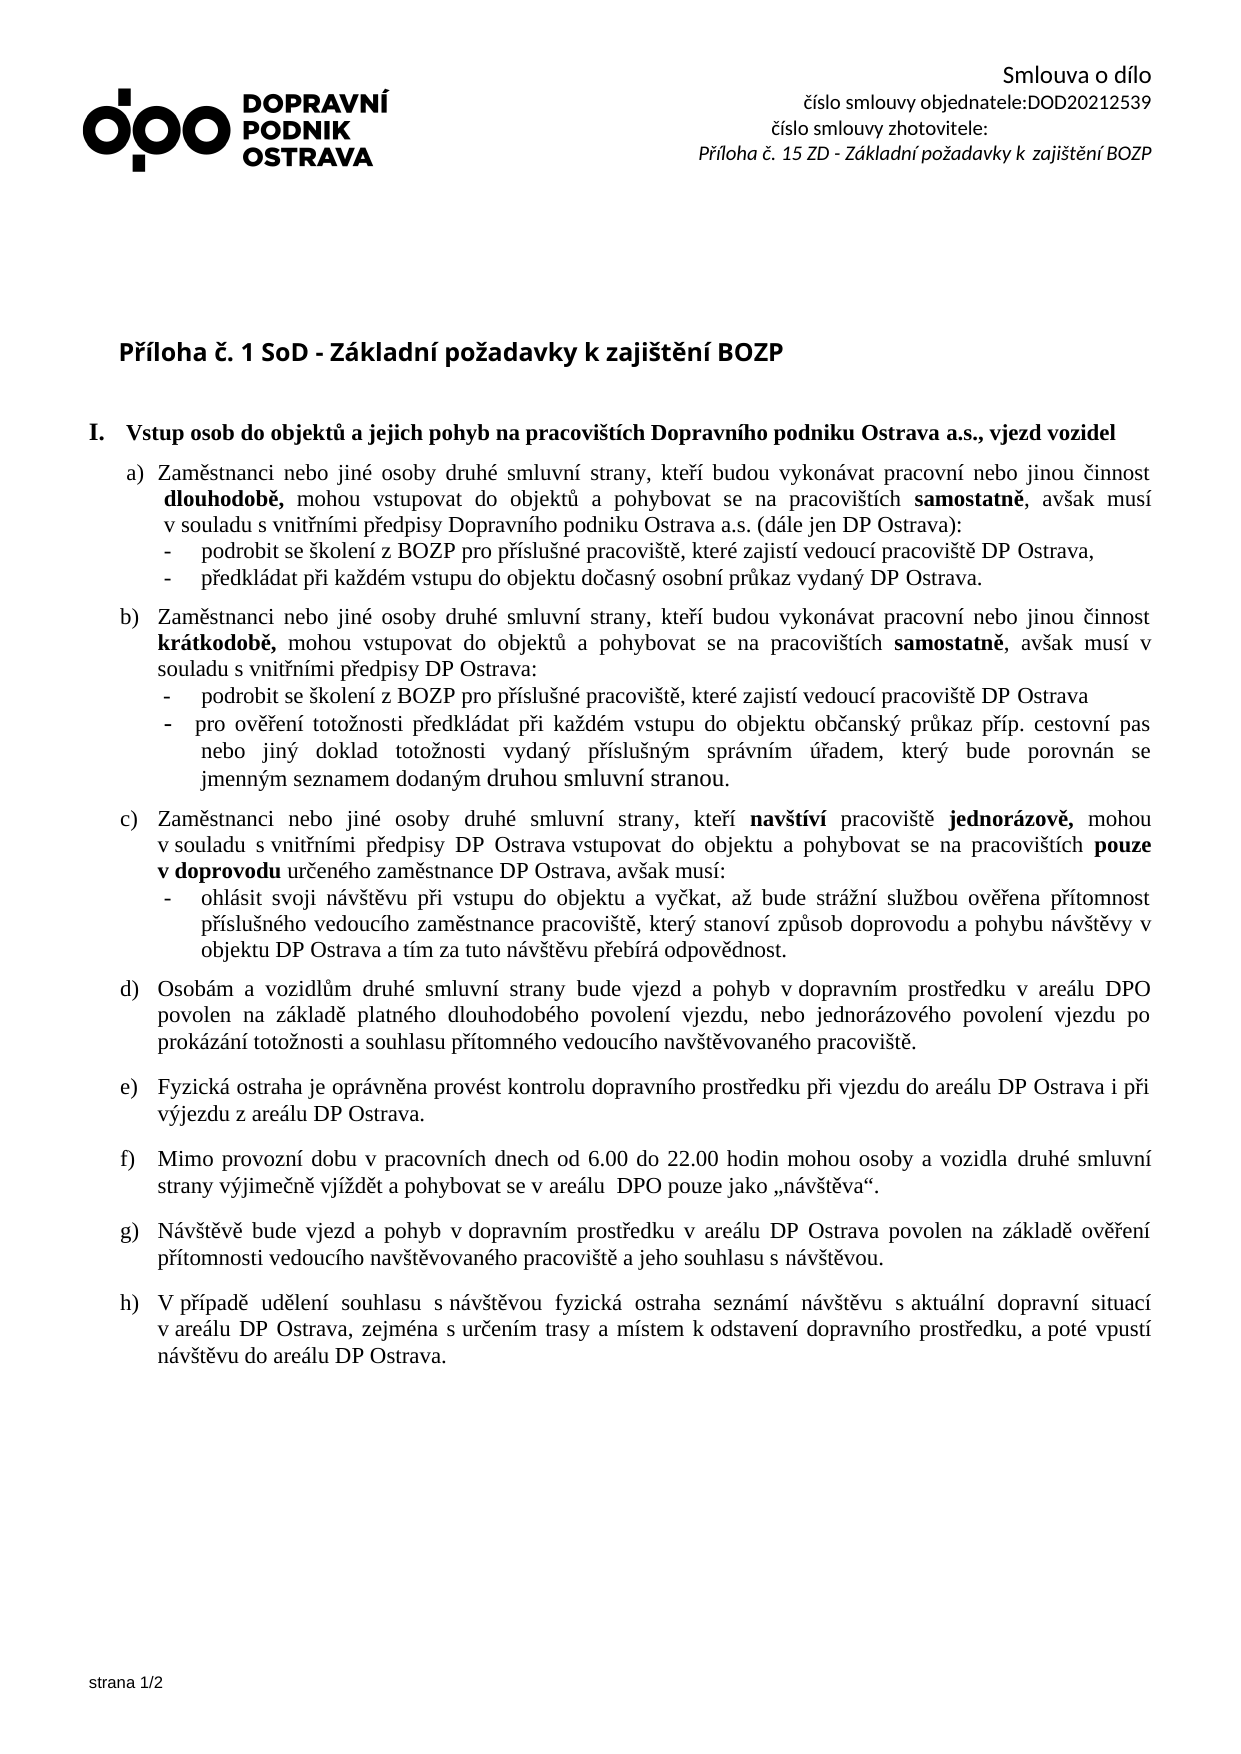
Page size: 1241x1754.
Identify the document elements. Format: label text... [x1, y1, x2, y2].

list Návštěvě bude vjezd a pohyb v dopravním prostředku v areálu DP Ostrava povolen na základě ověření přítomnosti vedoucího navštěvovaného pracoviště a jeho souhlasu s návštěvou. [120, 1217, 1152, 1270]
text - podrobit se školení z BOZP pro příslušné pracoviště, které zajistí vedoucí pracoviště DP Ostrava [157, 682, 1152, 708]
list Mimo provozní dobu v pracovních dnech od 6.00 do 22.00 hodin mohou osoby a vozidla druhé smluvní strany výjimečně vjíždět a pohybovat se v areálu DPO pouze jako „návštěva“. [120, 1145, 1152, 1198]
list V případě udělení souhlasu s návštěvou fyzická ostraha seznámí návštěvu s aktuální dopravní situací v areálu DP Ostrava, zejména s určením trasy a místem k odstavení dopravního prostředku, a poté vpustí návštěvu do areálu DP Ostrava. [120, 1289, 1152, 1368]
text - podrobit se školení z BOZP pro příslušné pracoviště, které zajistí vedoucí pracoviště DP Ostrava, [164, 538, 1152, 564]
list Fyzická ostraha je oprávněna provést kontrolu dopravního prostředku při vjezdu do areálu DP Ostrava i při výjezdu z areálu DP Ostrava. [120, 1073, 1152, 1126]
text I. Vstup osob do objektů a jejich pohyb na pracovištích Dopravního podniku Ostrava a.s., vjezd vozidel [89, 417, 1152, 446]
text - předkládat při každém vstupu do objektu dočasný osobní průkaz vydaný DP Ostrava. [164, 564, 1152, 590]
list Zaměstnanci nebo jiné osoby druhé smluvní strany, kteří budou vykonávat pracovní nebo jinou činnost dlouhodobě, mohou vstupovat do objektů a pohybovat se na pracovištích samostatně, avšak musí v souladu s vnitřními předpisy Dopravního podniku Ostrava a.s. (dále jen DP Ostrava): [126, 458, 1152, 538]
list Zaměstnanci nebo jiné osoby druhé smluvní strany, kteří budou vykonávat pracovní nebo jinou činnost krátkodobě, mohou vstupovat do objektů a pohybovat se na pracovištích samostatně, avšak musí v souladu s vnitřními předpisy DP Ostrava: [120, 603, 1152, 682]
subtitle Příloha č. 1 SoD - Základní požadavky k zajištění BOZP [118, 337, 1152, 367]
text - ohlásit svoji návštěvu při vstupu do objektu a vyčkat, až bude strážní službou ověřena přítomnost příslušného vedoucího zaměstnance pracoviště, který stanoví způsob doprovodu a pohybu návštěvy v objektu DP Ostrava a tím za tuto návštěvu přebírá odpovědnost. [164, 884, 1152, 963]
list pro ověření totožnosti předkládat při každém vstupu do objektu občanský průkaz příp. cestovní pas nebo jiný doklad totožnosti vydaný příslušným správním úřadem, který bude porovnán se jmenným seznamem dodaným druhou smluvní stranou. [164, 708, 1152, 792]
list Osobám a vozidlům druhé smluvní strany bude vjezd a pohyb v dopravním prostředku v areálu DPO povolen na základě platného dlouhodobého povolení vjezdu, nebo jednorázového povolení vjezdu po prokázání totožnosti a souhlasu přítomného vedoucího navštěvovaného pracoviště. [120, 975, 1152, 1054]
list Zaměstnanci nebo jiné osoby druhé smluvní strany, kteří navštíví pracoviště jednorázově, mohou v souladu s vnitřními předpisy DP Ostrava vstupovat do objektu a pohybovat se na pracovištích pouze v doprovodu určeného zaměstnance DP Ostrava, avšak musí: [120, 804, 1152, 884]
picture [82, 88, 390, 172]
